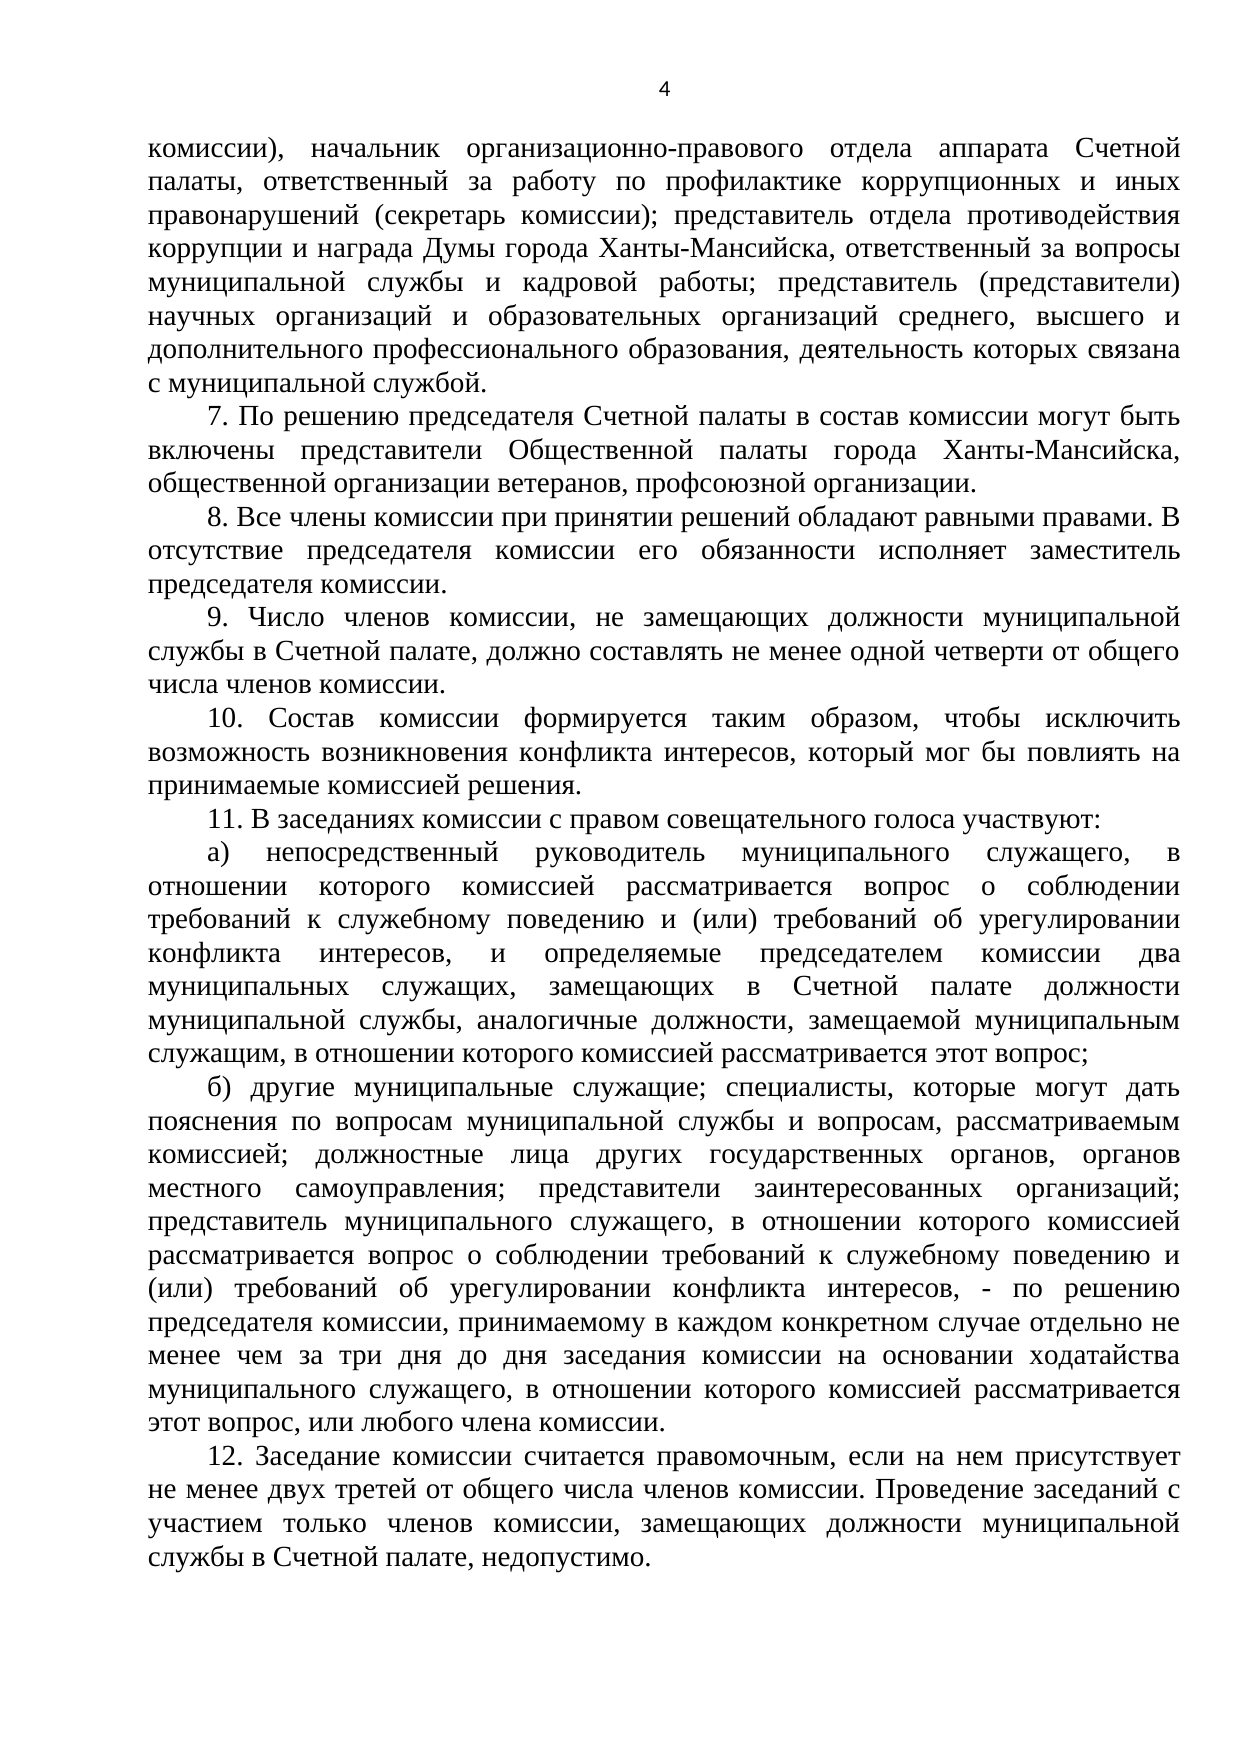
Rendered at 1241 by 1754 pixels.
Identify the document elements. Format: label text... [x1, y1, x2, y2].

text б) другие муниципальные служащие; специалисты, которые могут дать пояснения по вопросам муниципальной службы и вопросам, рассматриваемым комиссией; должностные лица других государственных органов, органов местного самоуправления; представители заинтересованных организаций; представитель муниципального служащего, в отношении которого комиссией рассматривается вопрос о соблюдении требований к служебному поведению и (или) требований об урегулировании конфликта интересов, - по решению председателя комиссии, принимаемому в каждом конкретном случае отдельно не менее чем за три дня до дня заседания комиссии на основании ходатайства муниципального служащего, в отношении которого комиссией рассматривается этот вопрос, или любого члена комиссии. [148, 1069, 1181, 1438]
text 9. Число членов комиссии, не замещающих должности муниципальной службы в Счетной палате, должно составлять не менее одной четверти от общего числа членов комиссии. [148, 599, 1181, 700]
text 7. По решению председателя Счетной палаты в состав комиссии могут быть включены представители Общественной палаты города Ханты-Мансийска, общественной организации ветеранов, профсоюзной организации. [148, 398, 1181, 499]
text 12. Заседание комиссии считается правомочным, если на нем присутствует не менее двух третей от общего числа членов комиссии. Проведение заседаний с участием только членов комиссии, замещающих должности муниципальной службы в Счетной палате, недопустимо. [148, 1438, 1181, 1572]
text 11. В заседаниях комиссии с правом совещательного голоса участвуют: [148, 801, 1181, 834]
text 10. Состав комиссии формируется таким образом, чтобы исключить возможность возникновения конфликта интересов, который мог бы повлиять на принимаемые комиссией решения. [148, 700, 1181, 801]
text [148, 130, 1181, 398]
text 8. Все члены комиссии при принятии решений обладают равными правами. В отсутствие председателя комиссии его обязанности исполняет заместитель председателя комиссии. [148, 499, 1181, 599]
text а) непосредственный руководитель муниципального служащего, в отношении которого комиссией рассматривается вопрос о соблюдении требований к служебному поведению и (или) требований об урегулировании конфликта интересов, и определяемые председателем комиссии два муниципальных служащих, замещающих в Счетной палате должности муниципальной службы, аналогичные должности, замещаемой муниципальным служащим, в отношении которого комиссией рассматривается этот вопрос; [148, 834, 1181, 1069]
